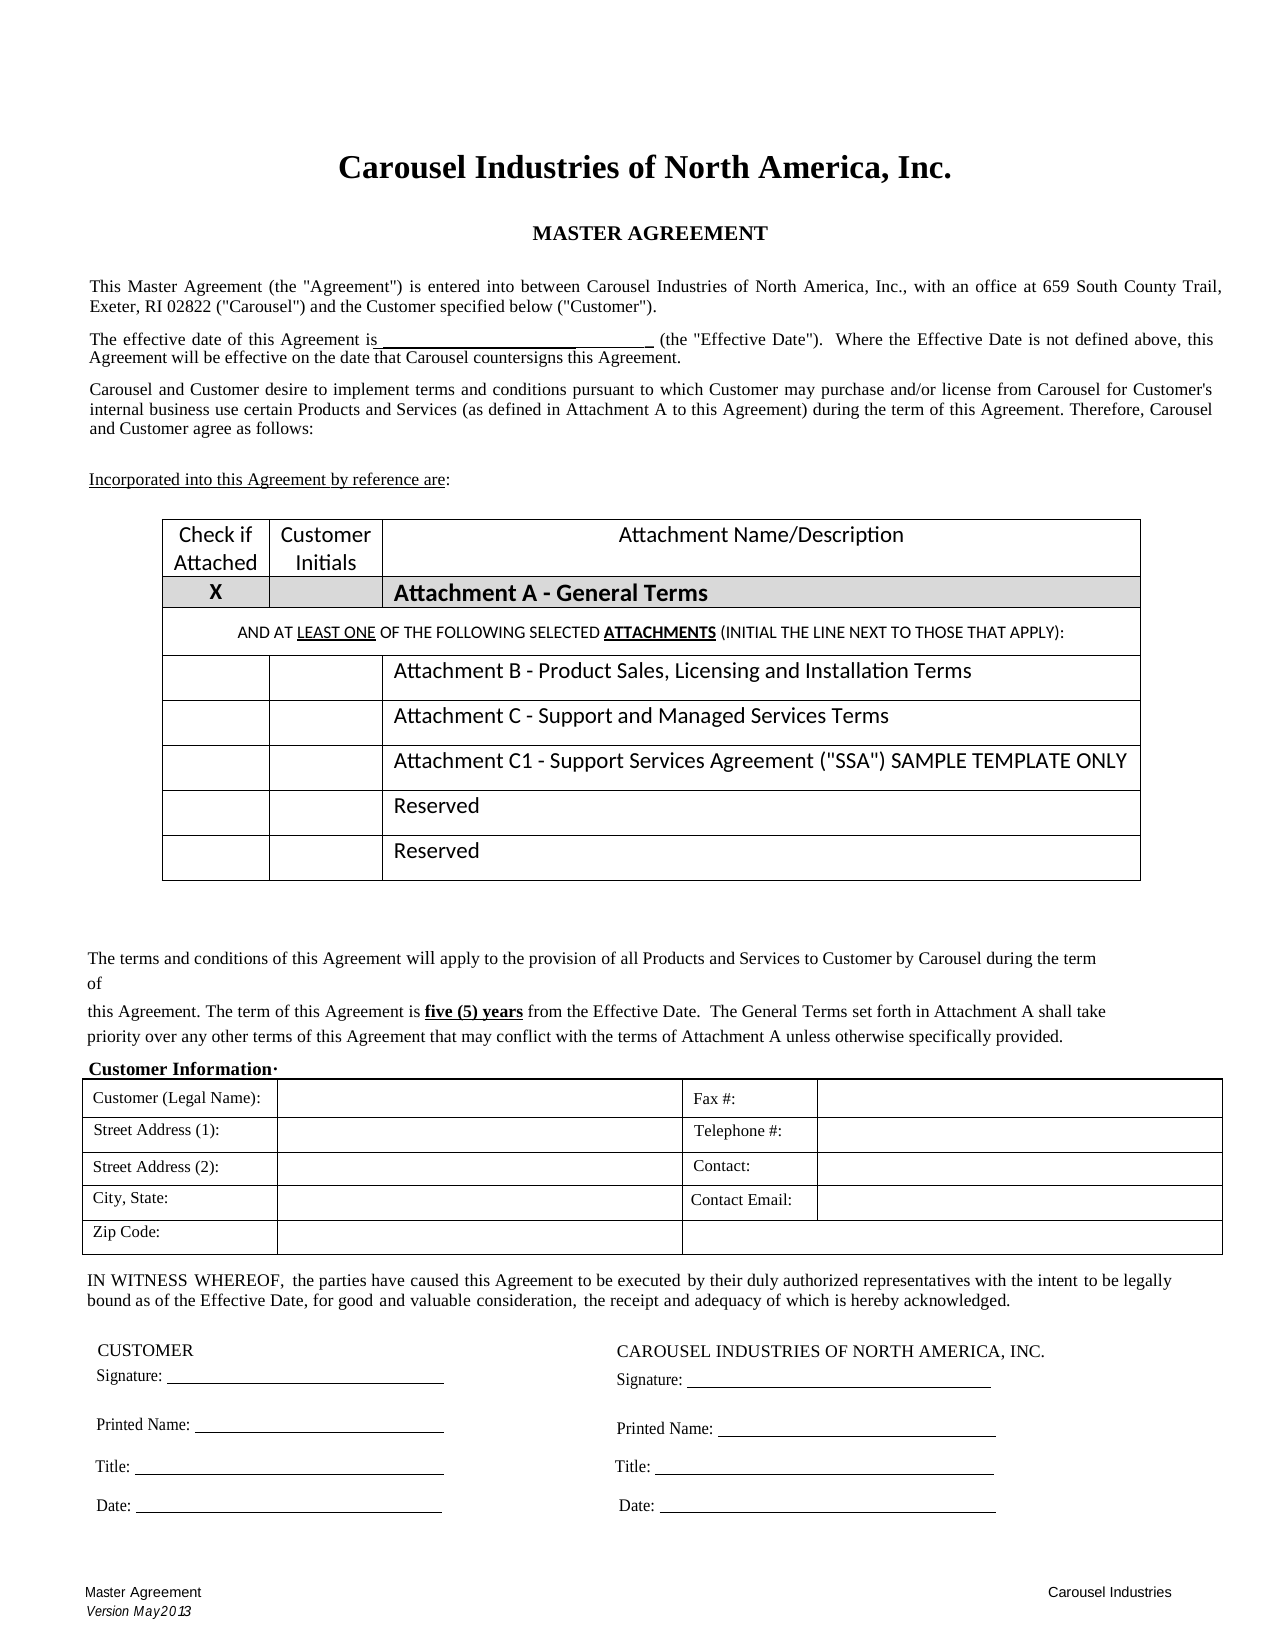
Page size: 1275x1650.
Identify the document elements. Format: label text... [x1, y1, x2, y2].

table_header Check if Attached [163, 520, 269, 576]
table_cell [270, 746, 382, 790]
table_cell [163, 746, 269, 790]
text Signature: [96, 1365, 451, 1385]
table_cell X [163, 577, 269, 607]
text MASTER AGREEMENT [527, 221, 773, 245]
table_cell [270, 836, 382, 880]
table_cell [278, 1186, 682, 1220]
table_cell [270, 791, 382, 835]
table_header Customer (Legal Name): [83, 1080, 277, 1117]
table_cell Contact: [683, 1153, 817, 1185]
text Carousel Industries of North America, Inc. [333, 147, 956, 185]
table_cell Street Address (1): [83, 1118, 277, 1152]
table_header Fax #: [683, 1080, 817, 1117]
table_cell [163, 791, 269, 835]
table_header Attachment Name/Description [383, 520, 1140, 576]
text this Agreement. The term of this Agreement is five (5) years from the Effective Date. The General Terms set forth in Attachment A shall take priority over any other terms of this Agreement that may conflict with the terms of Attachment A unless otherwise specifically provided. [87, 1001, 1113, 1046]
table_cell [163, 836, 269, 880]
table_cell [278, 1153, 682, 1185]
text The terms and conditions of this Agreement will apply to the provision of all Products and Services to Customer by Carousel during the term of [87, 947, 1113, 993]
text Title: Title: [95, 1456, 1231, 1476]
table_cell [818, 1186, 1222, 1220]
table_cell Contact Email: [683, 1186, 817, 1220]
table_cell Attachment B - Product Sales, Licensing and Installation Terms [383, 656, 1140, 700]
table_cell City, State: [83, 1186, 277, 1220]
table_cell [278, 1118, 682, 1152]
text Printed Name: [616, 1417, 1231, 1437]
text This Master Agreement (the "Agreement") is entered into between Carousel Industries of North America, Inc., with an office at 659 South County Trail, Exeter, RI 02822 ("Carousel") and the Customer specified below ("Customer"). [89, 276, 1222, 317]
text Printed Name: [96, 1413, 451, 1433]
text IN WITNESS WHEREOF, the parties have caused this Agreement to be executed by their duly authorized representatives with the intent to be legally bound as of the Effective Date, for good and valuable consideration, the receipt and adequacy of which is hereby acknowledged. [87, 1270, 1212, 1310]
table_cell [818, 1118, 1222, 1152]
text Incorporated into this Agreement by reference are: [89, 469, 453, 489]
text The effective date of this Agreement is _ (the "Effective Date"). Where the Effective Date is not defined above, this Agreement will be effective on the date that Carousel countersigns this Agreement. [89, 331, 1213, 367]
table_header [818, 1080, 1222, 1117]
table_cell Street Address (2): [83, 1153, 277, 1185]
text Signature: [616, 1369, 1231, 1389]
text Date: Date: [96, 1494, 1231, 1514]
text Carousel and Customer desire to implement terms and conditions pursuant to which Customer may purchase and/or license from Carousel for Customer's internal business use certain Products and Services (as defined in Attachment A to this Agreement) during the term of this Agreement. Therefore, Carousel and Customer agree as follows: [89, 380, 1213, 438]
table_cell [278, 1221, 682, 1254]
table_cell [270, 656, 382, 700]
table_cell [270, 701, 382, 745]
table_header Customer Initials [270, 520, 382, 576]
table_cell Zip Code: [83, 1221, 277, 1254]
text CUSTOMER CAROUSEL INDUSTRIES OF NORTH AMERICA, INC. [97, 1340, 1231, 1361]
table_header [278, 1080, 682, 1117]
table_cell [270, 577, 382, 607]
table_cell [163, 656, 269, 700]
table_cell Reserved [383, 836, 1140, 880]
table_cell Attachment C - Support and Managed Services Terms [383, 701, 1140, 745]
table_cell AND AT LEAST ONE OF THE FOLLOWING SELECTED ATTACHMENTS (INITIAL THE LINE NEXT TO THOSE THAT APPLY): [163, 608, 1140, 655]
table_cell [683, 1221, 1222, 1254]
table_cell [818, 1153, 1222, 1185]
table_cell Attachment A - General Terms [383, 577, 1140, 607]
text Customer Information· [88, 1058, 1231, 1078]
table_cell Telephone #: [683, 1118, 817, 1152]
table_cell Attachment C1 - Support Services Agreement ("SSA") SAMPLE TEMPLATE ONLY [383, 746, 1140, 790]
table_cell [163, 701, 269, 745]
table_cell Reserved [383, 791, 1140, 835]
